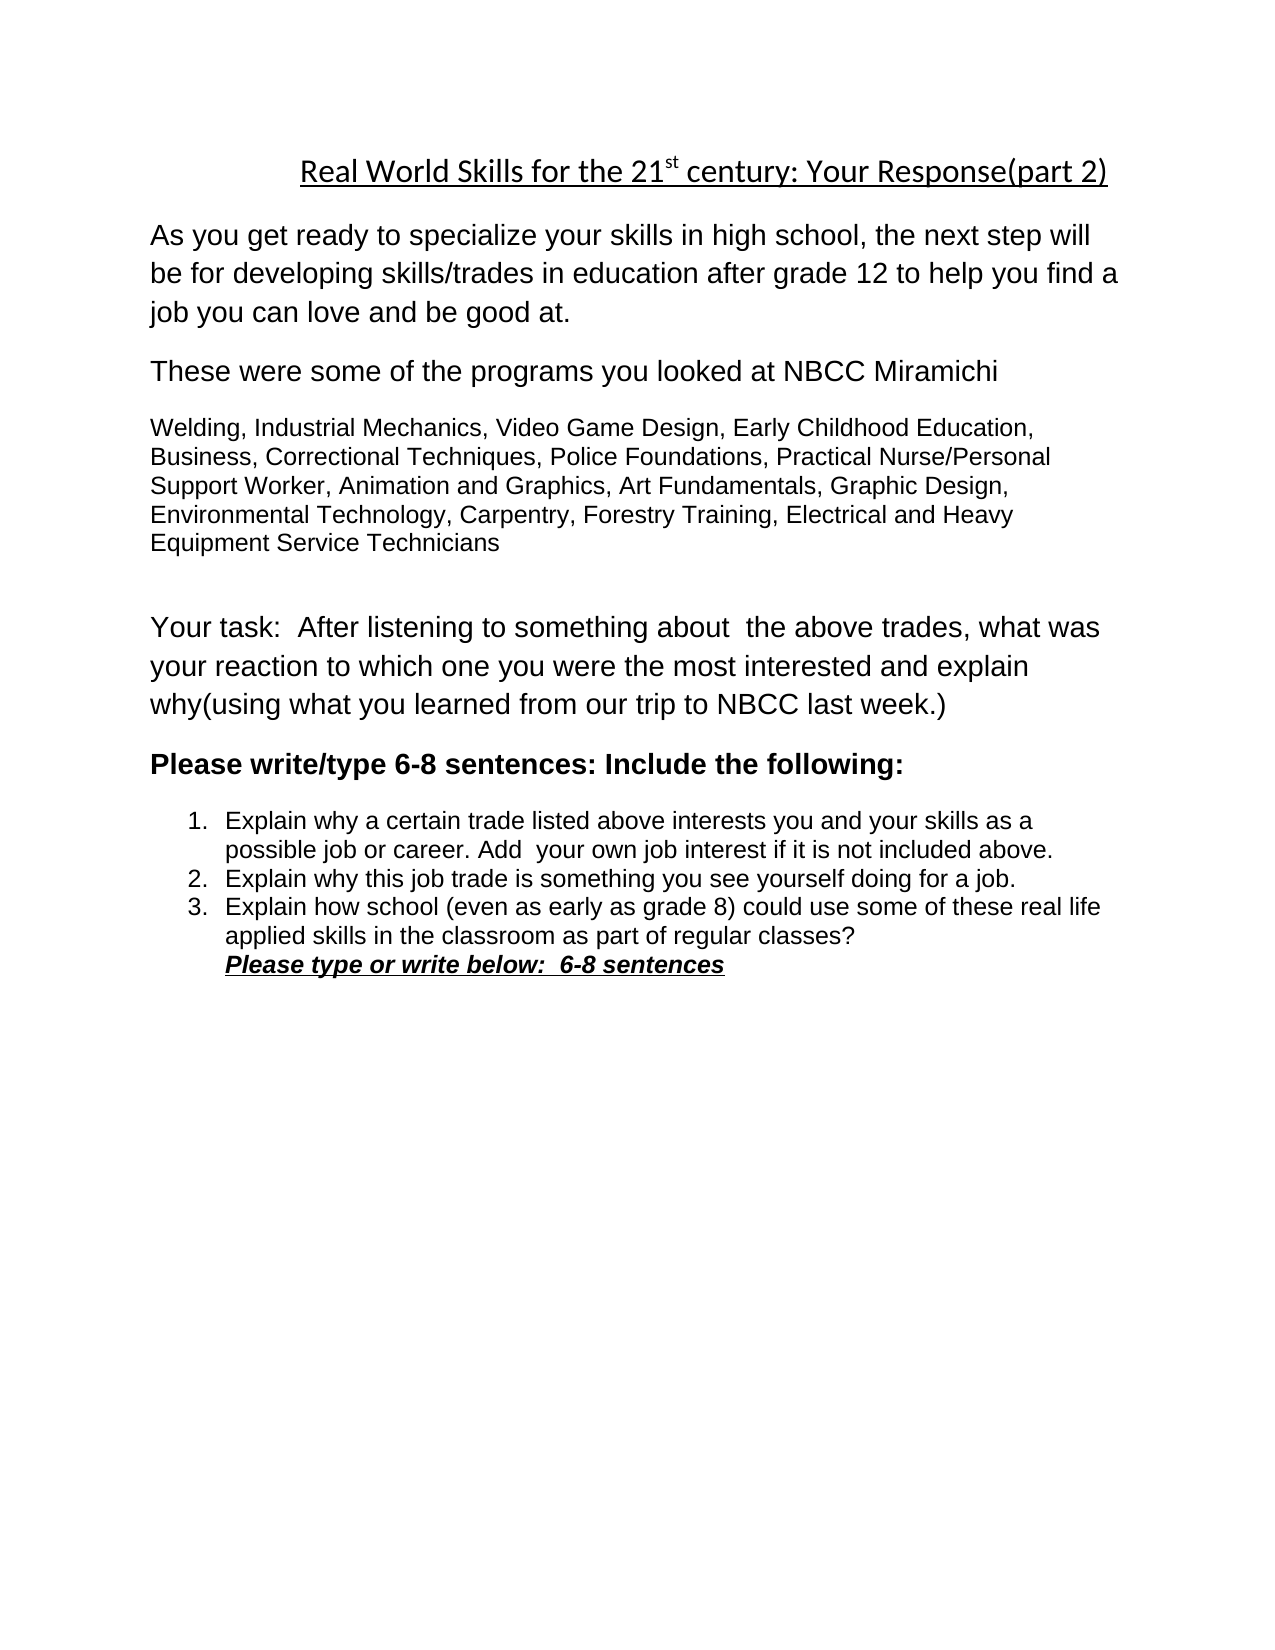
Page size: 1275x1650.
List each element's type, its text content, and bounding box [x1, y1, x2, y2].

list Explain how school (even as early as grade 8) could use some of these real life applied skills in the classroom as part of regular classes? [187, 892, 1125, 950]
text Real World Skills for the 21st century: Your Response(part 2) [225, 150, 1125, 191]
text Please type or write below: 6-8 sentences [225, 950, 1125, 978]
text Your task: After listening to something about the above trades, what was your reaction to which one you were the most interested and explain why(using what you learned from our trip to NBCC last week.) [150, 610, 1125, 721]
text As you get ready to specialize your skills in high school, the next step will be for developing skills/trades in education after grade 12 to help you find a job you can love and be good at. [150, 218, 1125, 328]
list Explain why a certain trade listed above interests you and your skills as a possible job or career. Add your own job interest if it is not included above. [187, 806, 1125, 863]
list Explain why this job trade is something you see yourself doing for a job. [187, 863, 1125, 892]
text Welding, Industrial Mechanics, Video Game Design, Early Childhood Education, Business, Correctional Techniques, Police Foundations, Practical Nurse/Personal Support Worker, Animation and Graphics, Art Fundamentals, Graphic Design, Environmental Technology, Carpentry, Forestry Training, Electrical and Heavy Equipment Service Technicians [150, 413, 1125, 557]
text These were some of the programs you looked at NBCC Miramichi [150, 354, 1125, 388]
text Please write/type 6-8 sentences: Include the following: [150, 747, 1125, 780]
